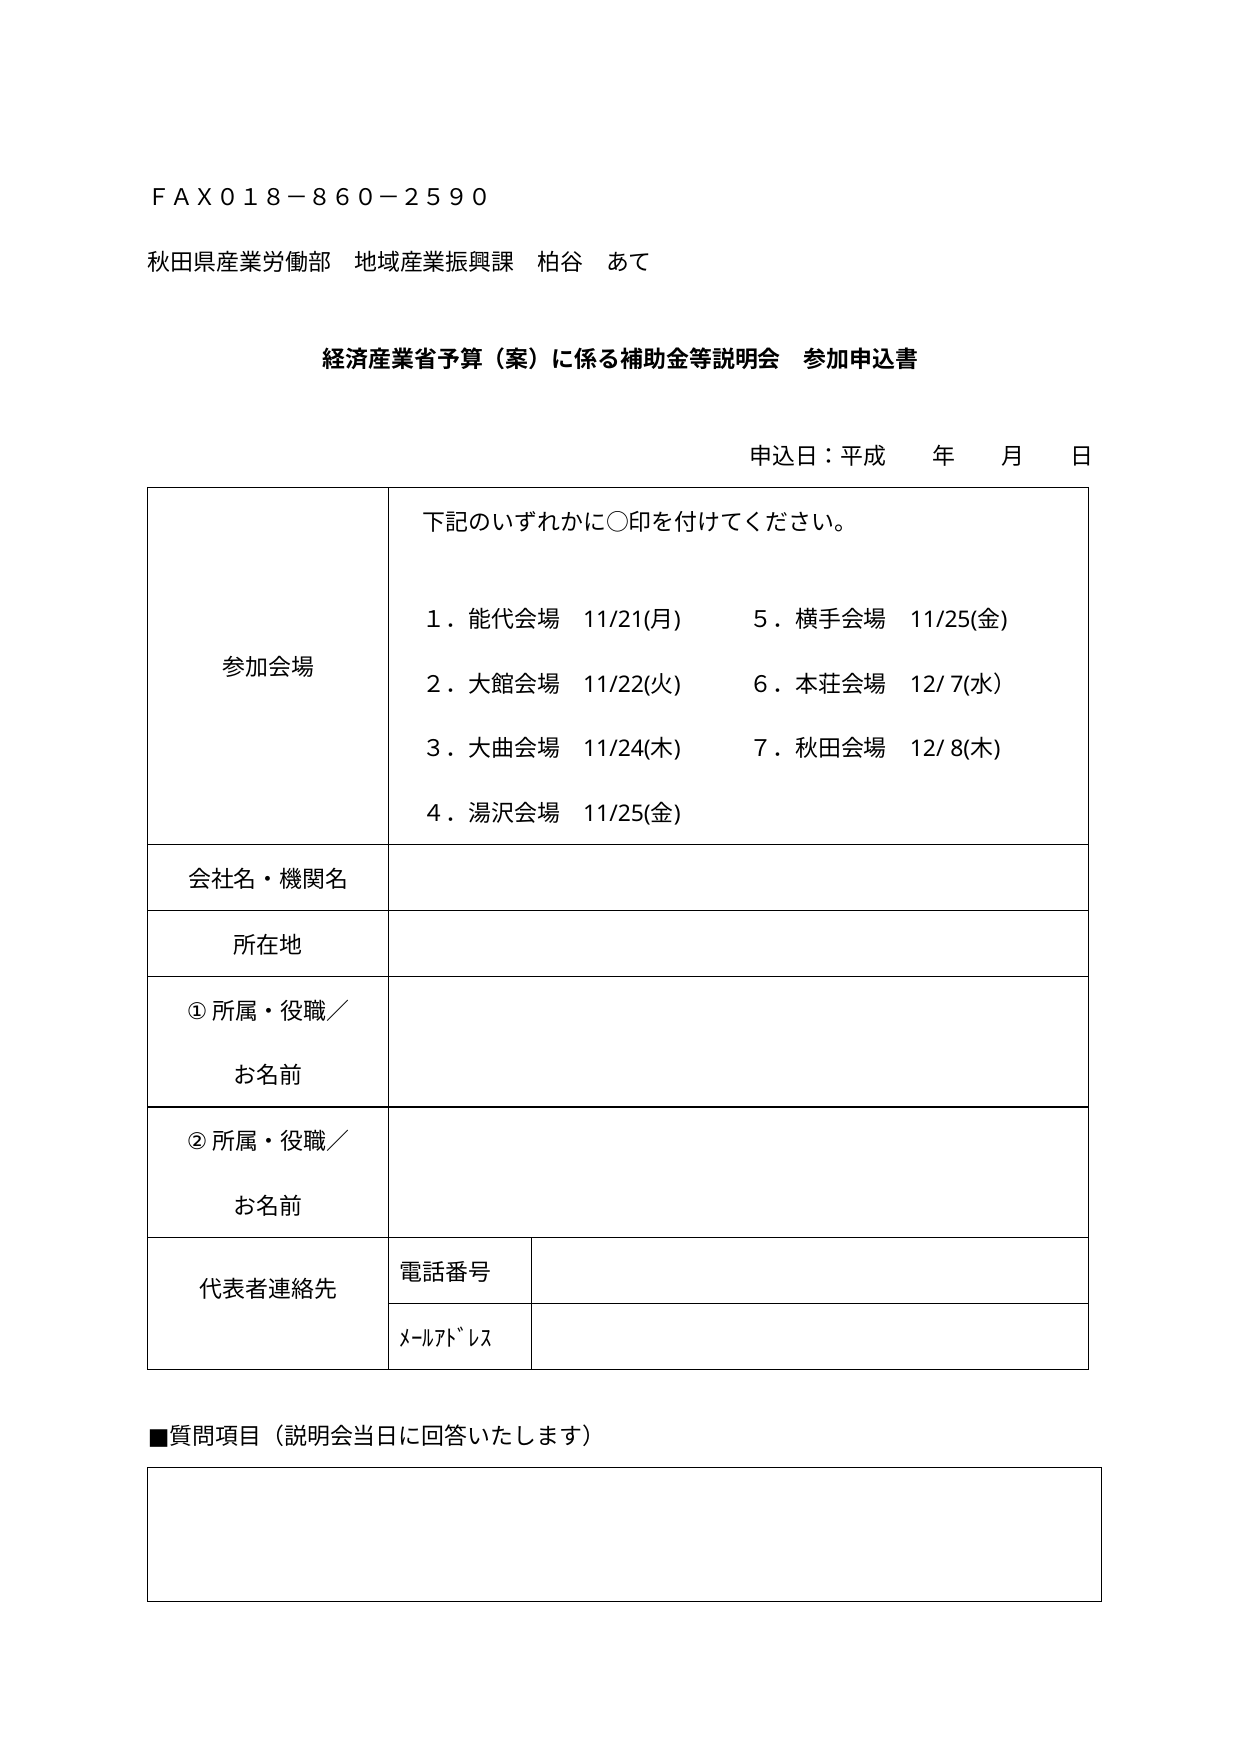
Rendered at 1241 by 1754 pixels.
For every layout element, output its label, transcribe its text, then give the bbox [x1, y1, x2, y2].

table_cell 所在地 [148, 911, 388, 976]
table_cell ﾒｰﾙｱﾄﾞﾚｽ [389, 1304, 531, 1369]
table_cell [389, 977, 1088, 1106]
table_header [148, 1468, 1101, 1601]
table_header 下記のいずれかに○印を付けてください。 １．能代会場 11/21(月) ５．横手会場 11/25(金) ２．大館会場 11/22(火) ６．本荘会場 12/ 7(水） ３．大曲会場 11/24(木) ７．秋田会場 12/ 8(木) ４．湯沢会場 11/25(金) [389, 488, 1088, 844]
table_cell 代表者連絡先 [148, 1238, 388, 1369]
table_cell [389, 911, 1088, 976]
text ＦＡＸ０１８－８６０－２５９０ [148, 163, 1092, 228]
table_header 参加会場 [148, 488, 388, 844]
table_cell ①所属・役職／ お名前 [148, 977, 388, 1106]
text ■質問項目（説明会当日に回答いたします） [148, 1402, 1092, 1467]
text 秋田県産業労働部 地域産業振興課 柏谷 あて [148, 228, 1092, 292]
table_cell ②所属・役職／ お名前 [148, 1108, 388, 1237]
table_cell 電話番号 [389, 1238, 531, 1303]
table_cell [389, 845, 1088, 910]
text 経済産業省予算（案）に係る補助金等説明会 参加申込書 [148, 325, 1092, 389]
table_cell [389, 1108, 1088, 1237]
table_cell 会社名・機関名 [148, 845, 388, 910]
table_cell [532, 1304, 1088, 1369]
text 申込日：平成 年 月 日 [148, 422, 1092, 487]
table_cell [532, 1238, 1088, 1303]
